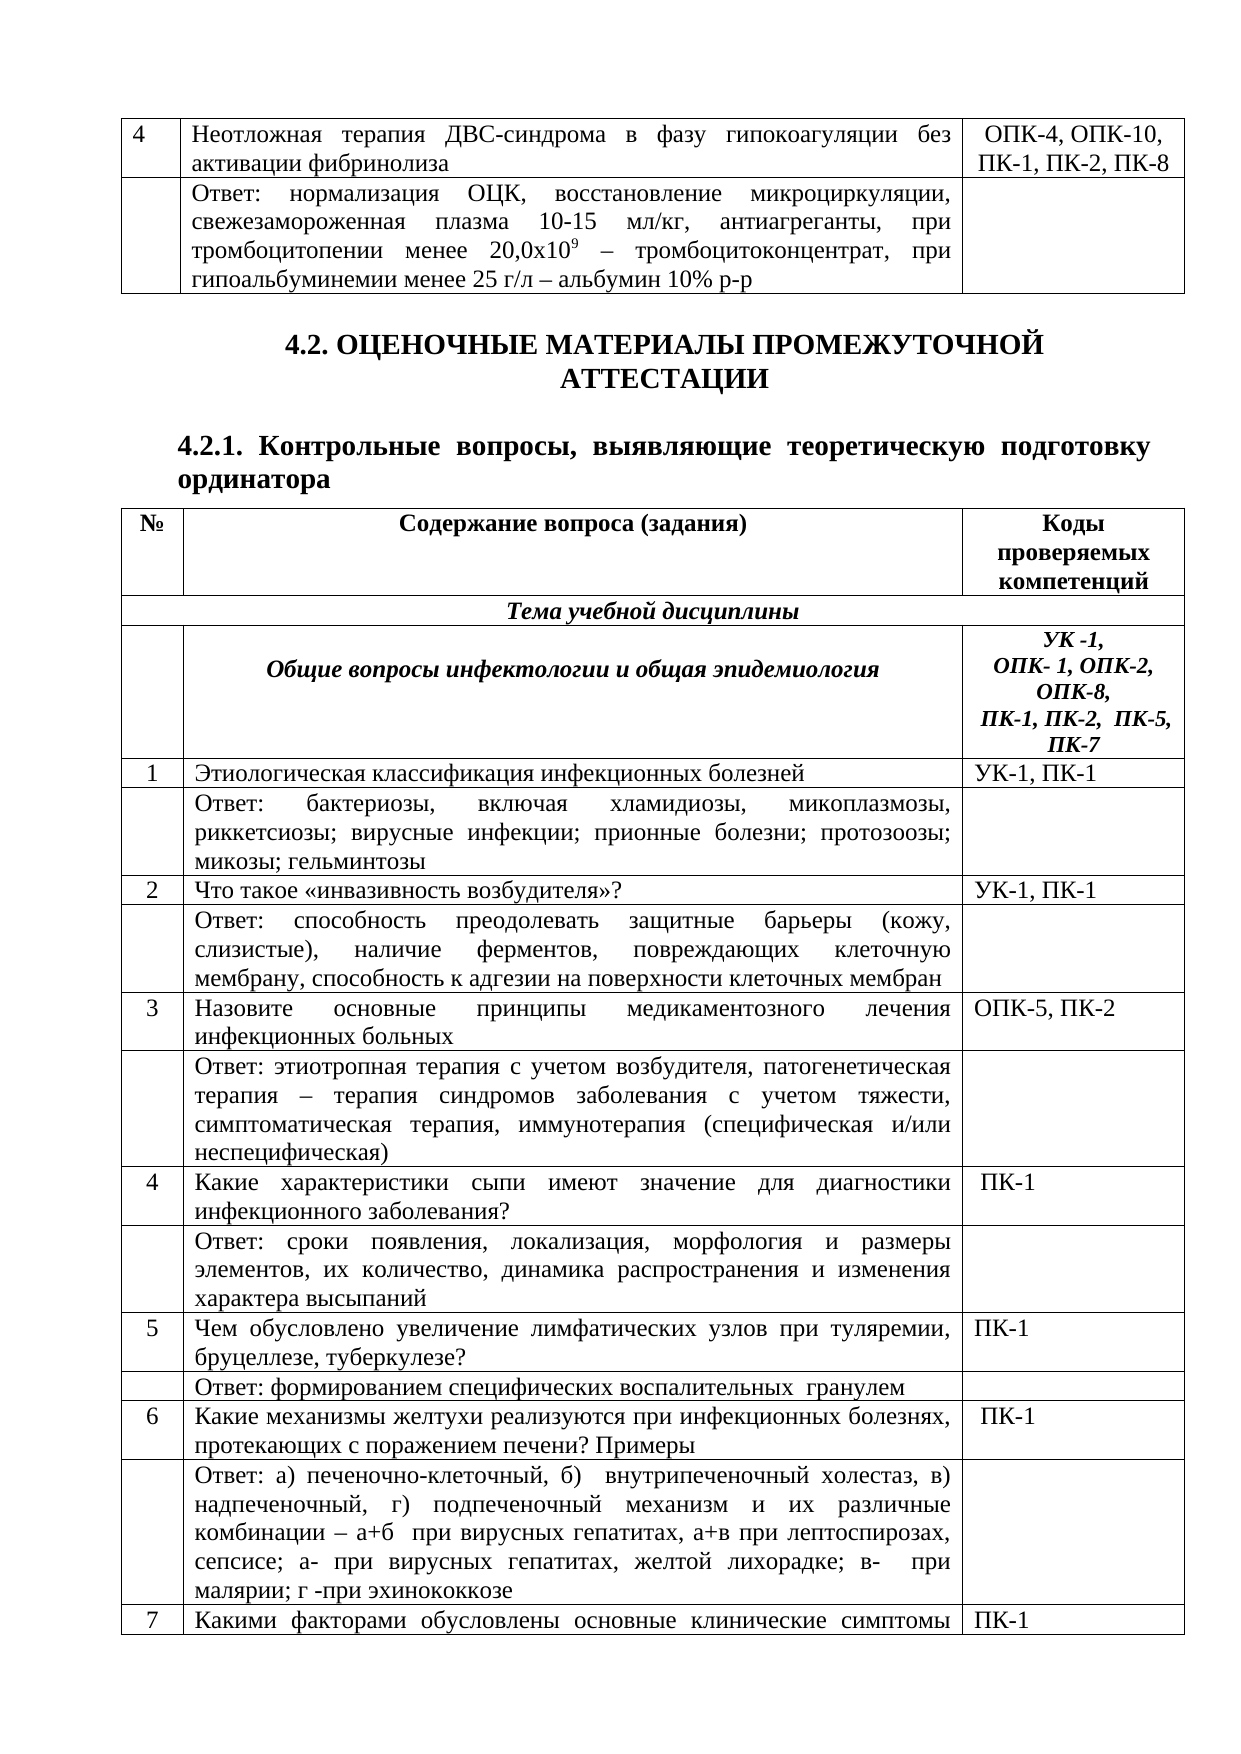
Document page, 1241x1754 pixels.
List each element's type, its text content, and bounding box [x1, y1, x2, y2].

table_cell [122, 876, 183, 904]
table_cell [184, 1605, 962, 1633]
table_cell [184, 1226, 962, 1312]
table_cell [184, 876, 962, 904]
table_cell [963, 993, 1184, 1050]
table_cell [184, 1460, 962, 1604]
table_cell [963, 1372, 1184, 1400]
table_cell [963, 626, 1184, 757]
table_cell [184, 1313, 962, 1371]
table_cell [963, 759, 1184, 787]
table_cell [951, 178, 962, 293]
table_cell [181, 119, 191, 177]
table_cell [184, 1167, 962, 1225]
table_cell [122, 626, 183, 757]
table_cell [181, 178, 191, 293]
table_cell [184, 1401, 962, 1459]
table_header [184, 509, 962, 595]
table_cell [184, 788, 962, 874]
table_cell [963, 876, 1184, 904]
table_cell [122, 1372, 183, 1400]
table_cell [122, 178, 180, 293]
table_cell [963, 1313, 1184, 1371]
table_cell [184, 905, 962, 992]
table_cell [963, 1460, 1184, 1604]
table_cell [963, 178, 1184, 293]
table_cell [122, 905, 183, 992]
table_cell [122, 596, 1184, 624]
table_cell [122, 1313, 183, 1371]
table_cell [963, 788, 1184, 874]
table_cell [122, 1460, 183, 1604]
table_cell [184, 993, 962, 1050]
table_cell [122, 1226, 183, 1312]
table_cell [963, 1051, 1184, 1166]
text 4.2.1. Контрольные вопросы, выявляющие теоретическую подготовку ординатора [177, 428, 1152, 495]
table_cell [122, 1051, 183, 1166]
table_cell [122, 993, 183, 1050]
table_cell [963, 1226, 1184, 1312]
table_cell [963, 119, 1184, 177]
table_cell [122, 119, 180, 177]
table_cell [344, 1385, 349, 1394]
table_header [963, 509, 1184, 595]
text 4.2. ОЦЕНОЧНЫЕ МАТЕРИАЛЫ ПРОМЕЖУТОЧНОЙ АТТЕСТАЦИИ [177, 327, 1152, 394]
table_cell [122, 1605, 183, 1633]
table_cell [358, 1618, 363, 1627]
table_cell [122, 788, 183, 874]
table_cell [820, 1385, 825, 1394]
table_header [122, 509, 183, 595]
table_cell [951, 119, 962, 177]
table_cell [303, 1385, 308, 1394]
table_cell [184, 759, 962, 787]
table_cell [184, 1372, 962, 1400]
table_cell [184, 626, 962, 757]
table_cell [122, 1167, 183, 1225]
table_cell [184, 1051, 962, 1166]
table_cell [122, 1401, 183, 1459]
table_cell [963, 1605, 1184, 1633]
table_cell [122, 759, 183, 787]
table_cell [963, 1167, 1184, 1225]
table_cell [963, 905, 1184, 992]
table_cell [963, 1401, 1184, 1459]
